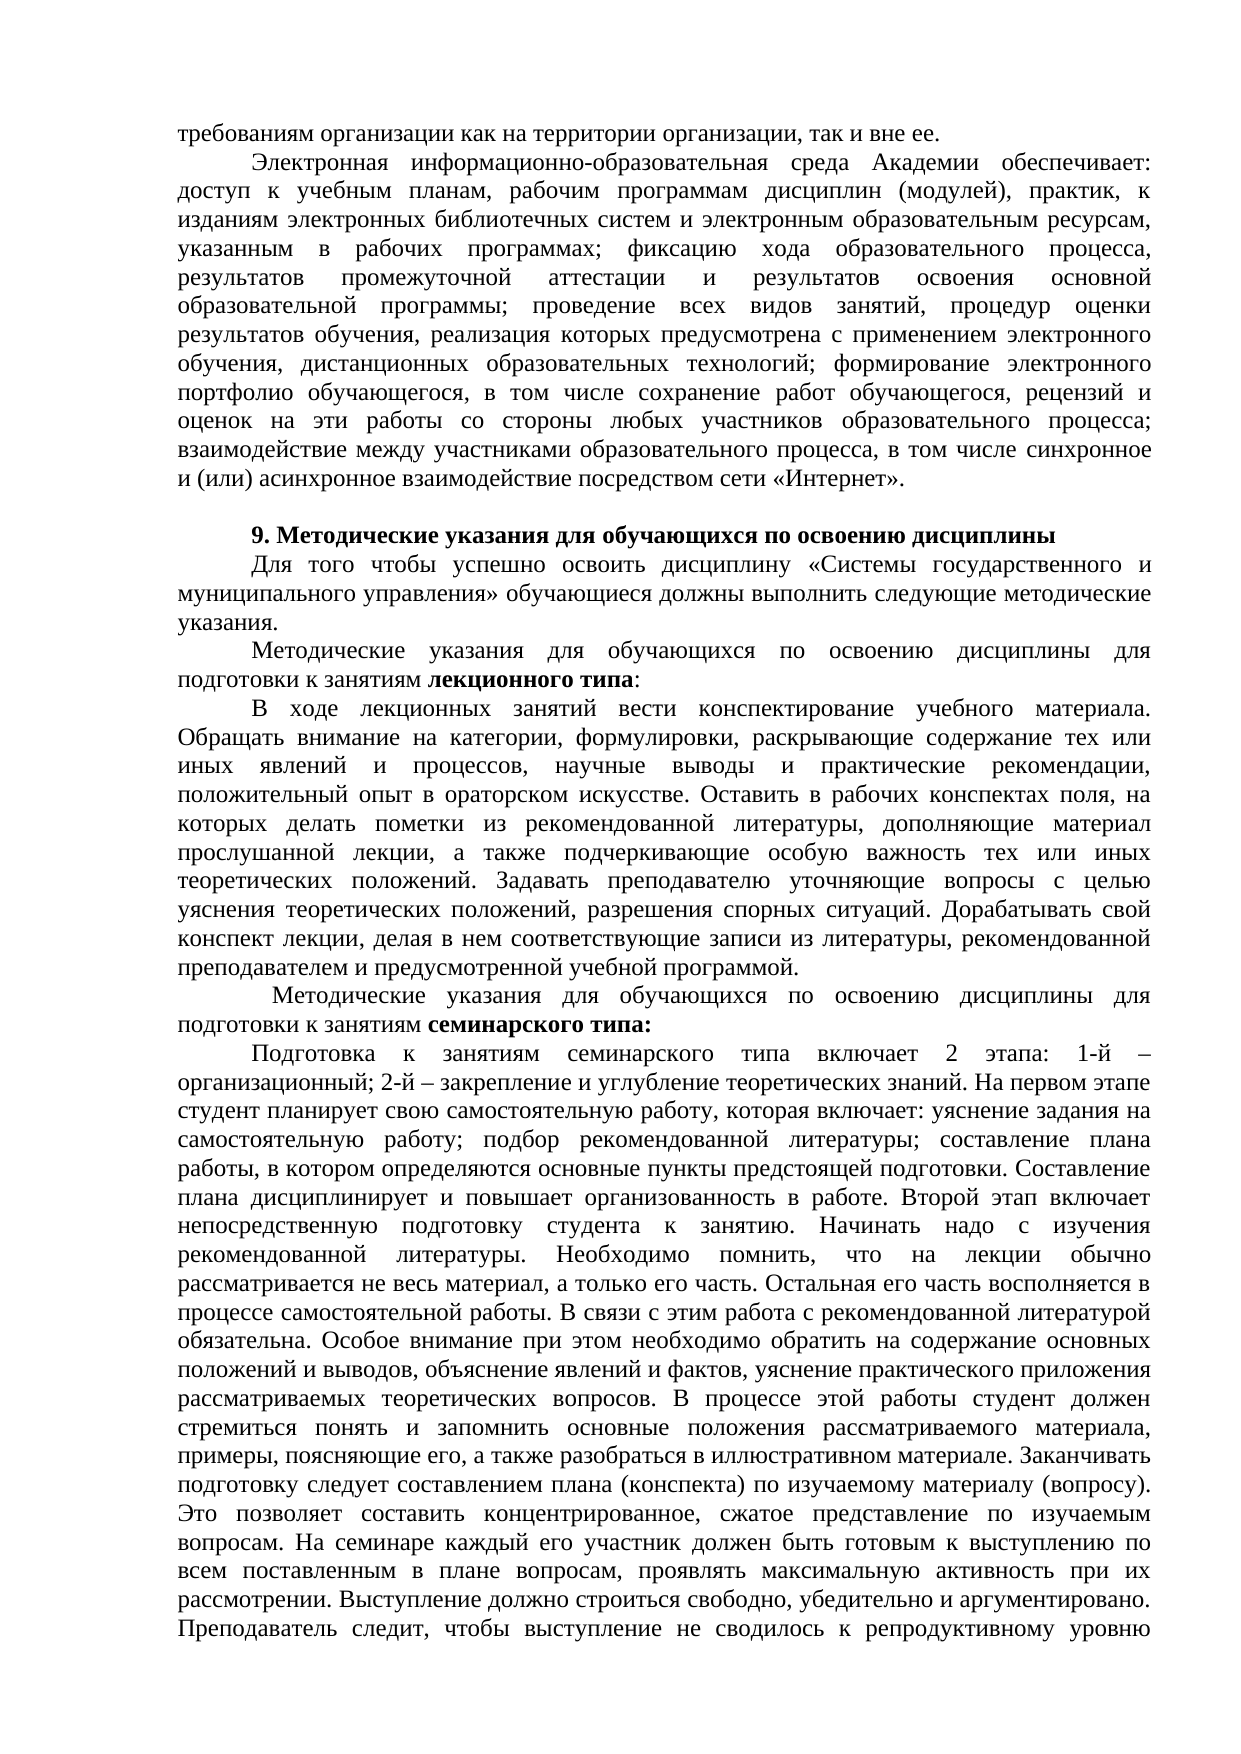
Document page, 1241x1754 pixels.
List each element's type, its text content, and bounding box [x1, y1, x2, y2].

text В ходе лекционных занятий вести конспектирование учебного материала. Обращать внимание на категории, формулировки, раскрывающие содержание тех или иных явлений и процессов, научные выводы и практические рекомендации, положительный опыт в ораторском искусстве. Оставить в рабочих конспектах поля, на которых делать пометки из рекомендованной литературы, дополняющие материал прослушанной лекции, а также подчеркивающие особую важность тех или иных теоретических положений. Задавать преподавателю уточняющие вопросы с целью уяснения теоретических положений, разрешения спорных ситуаций. Дорабатывать свой конспект лекции, делая в нем соответствующие записи из литературы, рекомендованной преподавателем и предусмотренной учебной программой. [177, 693, 1152, 981]
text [177, 1038, 1152, 1642]
text Электронная информационно-образовательная среда Академии обеспечивает: доступ к учебным планам, рабочим программам дисциплин (модулей), практик, к изданиям электронных библиотечных систем и электронным образовательным ресурсам, указанным в рабочих программах; фиксацию хода образовательного процесса, результатов промежуточной аттестации и результатов освоения основной образовательной программы; проведение всех видов занятий, процедур оценки результатов обучения, реализация которых предусмотрена с применением электронного обучения, дистанционных образовательных технологий; формирование электронного портфолио обучающегося, в том числе сохранение работ обучающегося, рецензий и оценок на эти работы со стороны любых участников образовательного процесса; взаимодействие между участниками образовательного процесса, в том числе синхронное и (или) асинхронное взаимодействие посредством сети «Интернет». [177, 147, 1152, 492]
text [177, 118, 1152, 147]
text Для того чтобы успешно освоить дисциплину «Системы государственного и муниципального управления» обучающиеся должны выполнить следующие методические указания. [177, 549, 1152, 636]
text Методические указания для обучающихся по освоению дисциплины для подготовки к занятиям семинарского типа: [177, 981, 1152, 1038]
text 9. Методические указания для обучающихся по освоению дисциплины [177, 521, 1152, 549]
text Методические указания для обучающихся по освоению дисциплины для подготовки к занятиям лекционного типа: [177, 636, 1152, 693]
